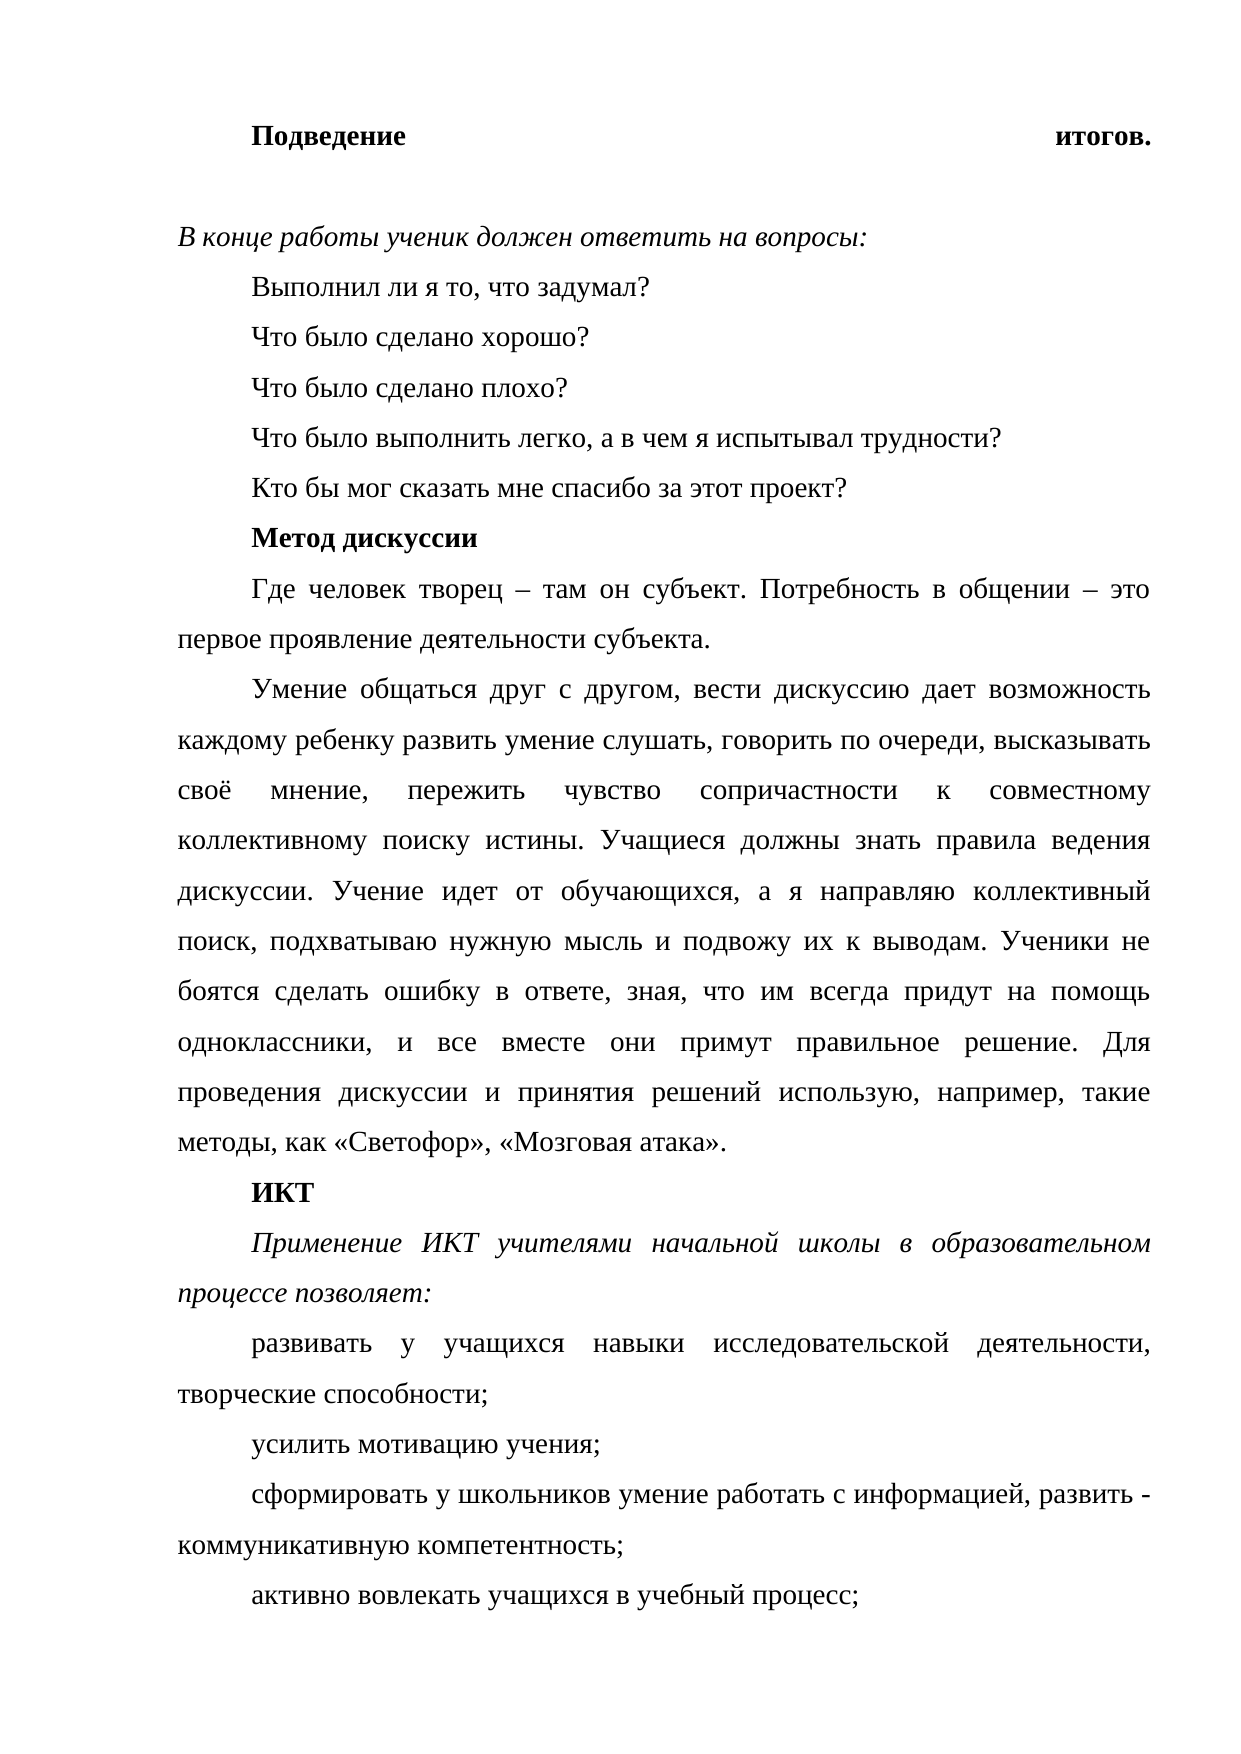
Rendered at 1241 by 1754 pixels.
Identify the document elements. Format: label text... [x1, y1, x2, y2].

text усилить мотивацию учения; [177, 1426, 1152, 1460]
text сформировать у школьников умение работать с информацией, развить - коммуникативную компетентность; [177, 1477, 1152, 1560]
text Подведение итогов. В конце работы ученик должен ответить на вопросы: [177, 118, 1152, 252]
text развивать у учащихся навыки исследовательской деятельности, творческие способности; [177, 1326, 1152, 1409]
text активно вовлекать учащихся в учебный процесс; [177, 1577, 1152, 1611]
text Где человек творец – там он субъект. Потребность в общении – это первое проявление деятельности субъекта. [177, 571, 1152, 655]
text Что было сделано хорошо? [177, 319, 1152, 353]
text Метод дискуссии [177, 521, 1152, 554]
text Умение общаться друг с другом, вести дискуссию дает возможность каждому ребенку развить умение слушать, говорить по очереди, высказывать своё мнение, пережить чувство сопричастности к совместному коллективному поиску истины. Учащиеся должны знать правила ведения дискуссии. Учение идет от обучающихся, а я направляю коллективный поиск, подхватываю нужную мысль и подвожу их к выводам. Ученики не боятся сделать ошибку в ответе, зная, что им всегда придут на помощь одноклассники, и все вместе они примут правильное решение. Для проведения дискуссии и принятия решений использую, например, такие методы, как «Светофор», «Мозговая атака». [177, 672, 1152, 1158]
text Выполнил ли я то, что задумал? [177, 269, 1152, 303]
text ИКТ [177, 1175, 1152, 1208]
text Кто бы мог сказать мне спасибо за этот проект? [177, 470, 1152, 504]
text Что было сделано плохо? [177, 370, 1152, 403]
text Применение ИКТ учителями начальной школы в образовательном процессе позволяет: [177, 1225, 1152, 1309]
text Что было выполнить легко, а в чем я испытывал трудности? [177, 420, 1152, 453]
